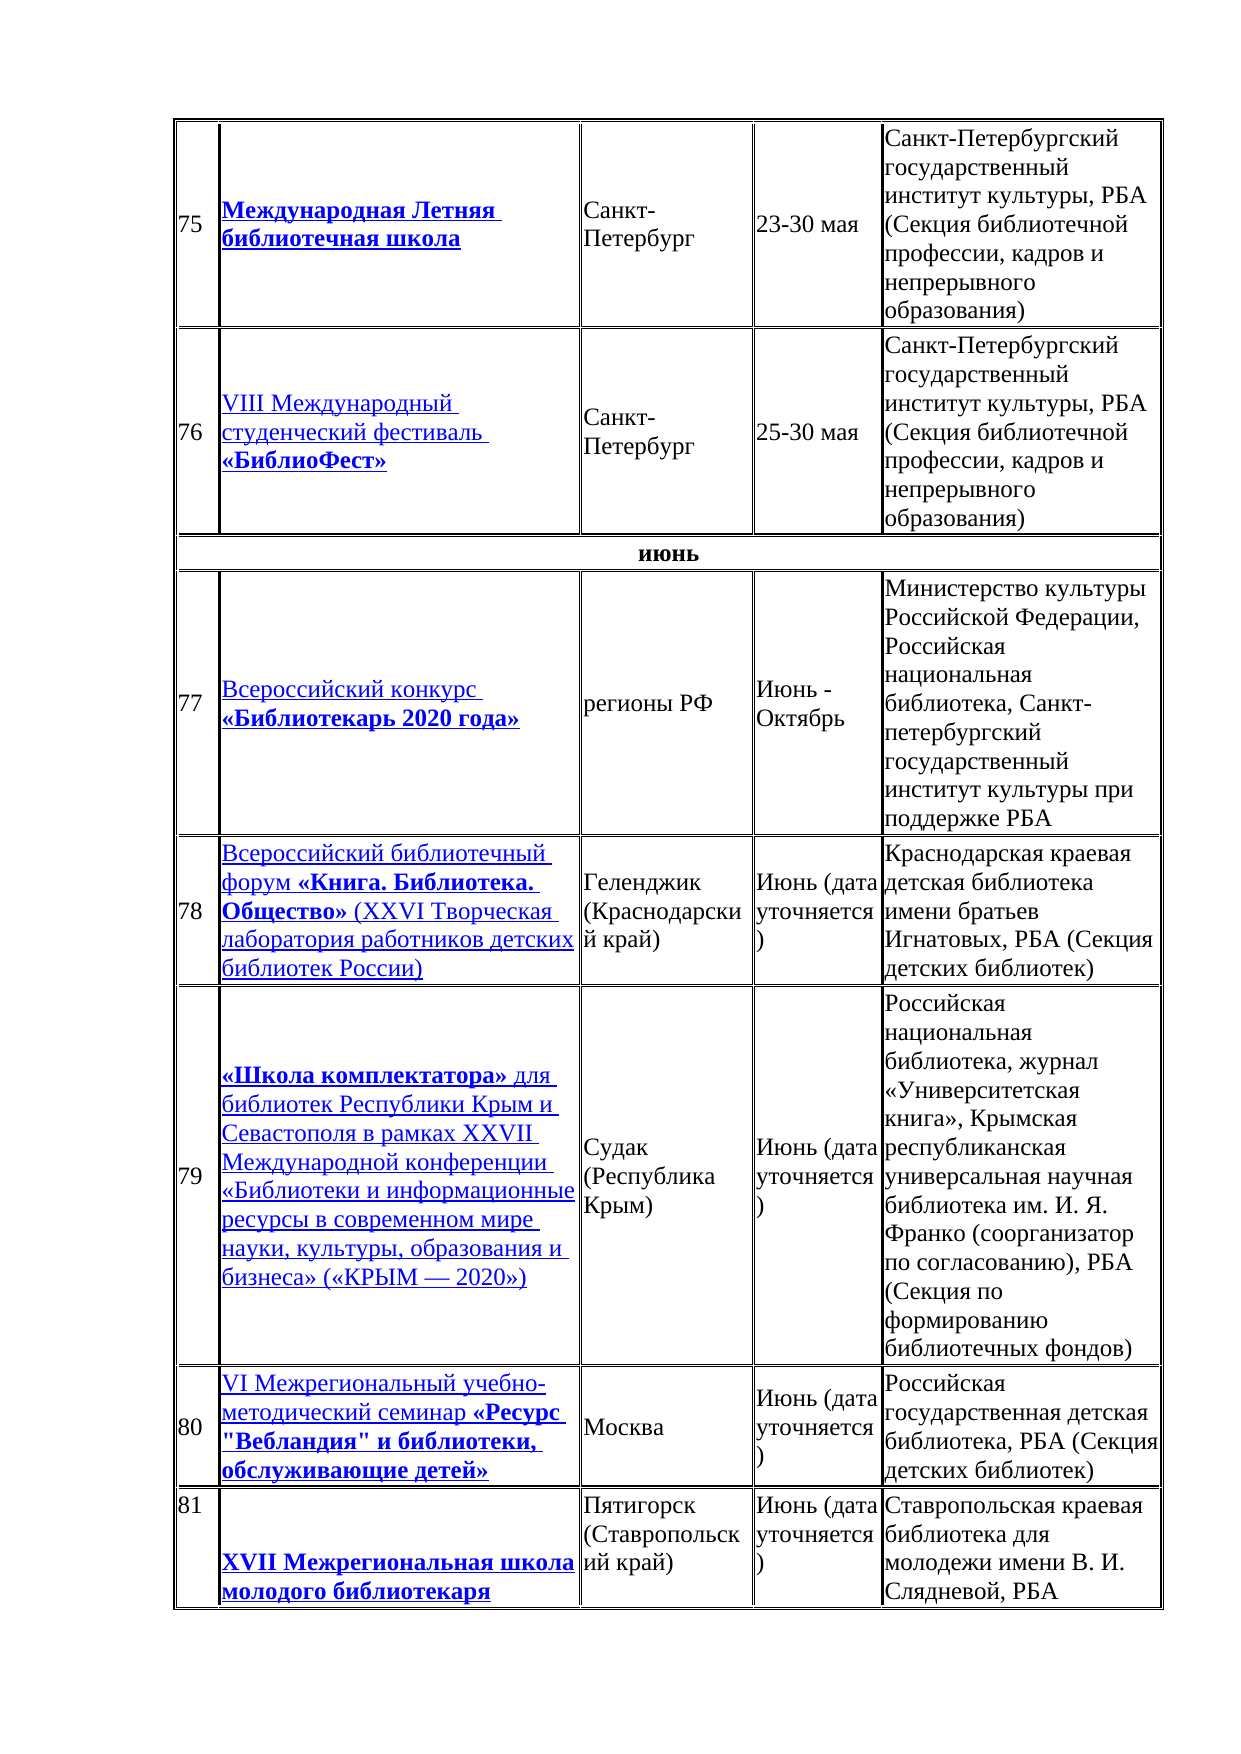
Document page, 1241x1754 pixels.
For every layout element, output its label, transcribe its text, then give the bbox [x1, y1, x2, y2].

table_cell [581, 1489, 753, 1606]
table_cell «Школа комплектатора» для библиотек Республики Крым и Севастополя в рамках XXVII Международной конференции «Библиотеки и информационные ресурсы в современном мире науки, культуры, образования и бизнеса» («КРЫМ — 2020») [221, 987, 579, 1364]
table_cell 76 [175, 326, 219, 533]
table_cell июнь [177, 533, 1161, 568]
table_cell 25-30 мая [755, 329, 881, 533]
table_cell Судак (Республика Крым) [582, 987, 752, 1364]
table_cell 77 [177, 569, 218, 833]
table_cell Москва [582, 1367, 752, 1485]
table_cell Июнь (дата уточняется) [755, 837, 881, 984]
table_cell Июнь (дата уточняется) [755, 987, 881, 1364]
table_cell VI Межрегиональный учебно-методический семинар «Ресурс "Вебландия" и библиотеки, обслуживающие детей» [221, 1367, 579, 1485]
table_cell Международная Летняя библиотечная школа [219, 122, 581, 326]
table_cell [882, 1485, 1161, 1606]
table_cell 78 [177, 834, 218, 984]
table_cell Геленджик (Краснодарский край) [582, 837, 752, 984]
table_cell VIII Международный студенческий фестиваль «БиблиоФест» [221, 329, 579, 533]
table_cell Краснодарская краевая детская библиотека имени братьев Игнатовых, РБА (Секция детских библиотек) [884, 834, 1161, 984]
table_cell Российская государственная детская библиотека, РБА (Секция детских библиотек) [882, 1364, 1162, 1485]
table_cell 75 [177, 120, 219, 326]
table_cell Российская национальная библиотека, журнал «Университетская книга», Крымская республиканская универсальная научная библиотека им. И. Я. Франко (соорганизатор по согласованию), РБА (Секция по формированию библиотечных фондов) [882, 984, 1162, 1364]
table_cell Всероссийский библиотечный форум «Книга. Библиотека. Общество» (XXVI Творческая лаборатория работников детских библиотек России) [221, 837, 579, 984]
table_cell 80 [175, 1364, 219, 1485]
table_cell Всероссийский конкурс «Библиотекарь 2020 года» [221, 572, 579, 833]
table_cell Июнь - Октябрь [755, 572, 881, 833]
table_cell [754, 1489, 882, 1606]
table_cell Санкт-Петербург [582, 329, 752, 533]
table_cell 79 [175, 984, 219, 1364]
table_cell регионы РФ [582, 572, 752, 833]
table_cell 81 [177, 1485, 219, 1606]
table_cell Санкт-Петербургский государственный институт культуры, РБА (Секция библиотечной профессии, кадров и непрерывного образования) [882, 326, 1162, 533]
table_cell 23-30 мая [754, 120, 882, 326]
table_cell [219, 1489, 581, 1606]
table_cell Санкт-Петербургский государственный институт культуры, РБА (Секция библиотечной профессии, кадров и непрерывного образования) [882, 122, 1160, 326]
table_cell Санкт-Петербург [581, 122, 753, 326]
table_cell Июнь (дата уточняется) [755, 1367, 881, 1485]
table_cell Министерство культуры Российской Федерации, Российская национальная библиотека, Санкт-петербургский государственный институт культуры при поддержке РБА [884, 569, 1161, 833]
